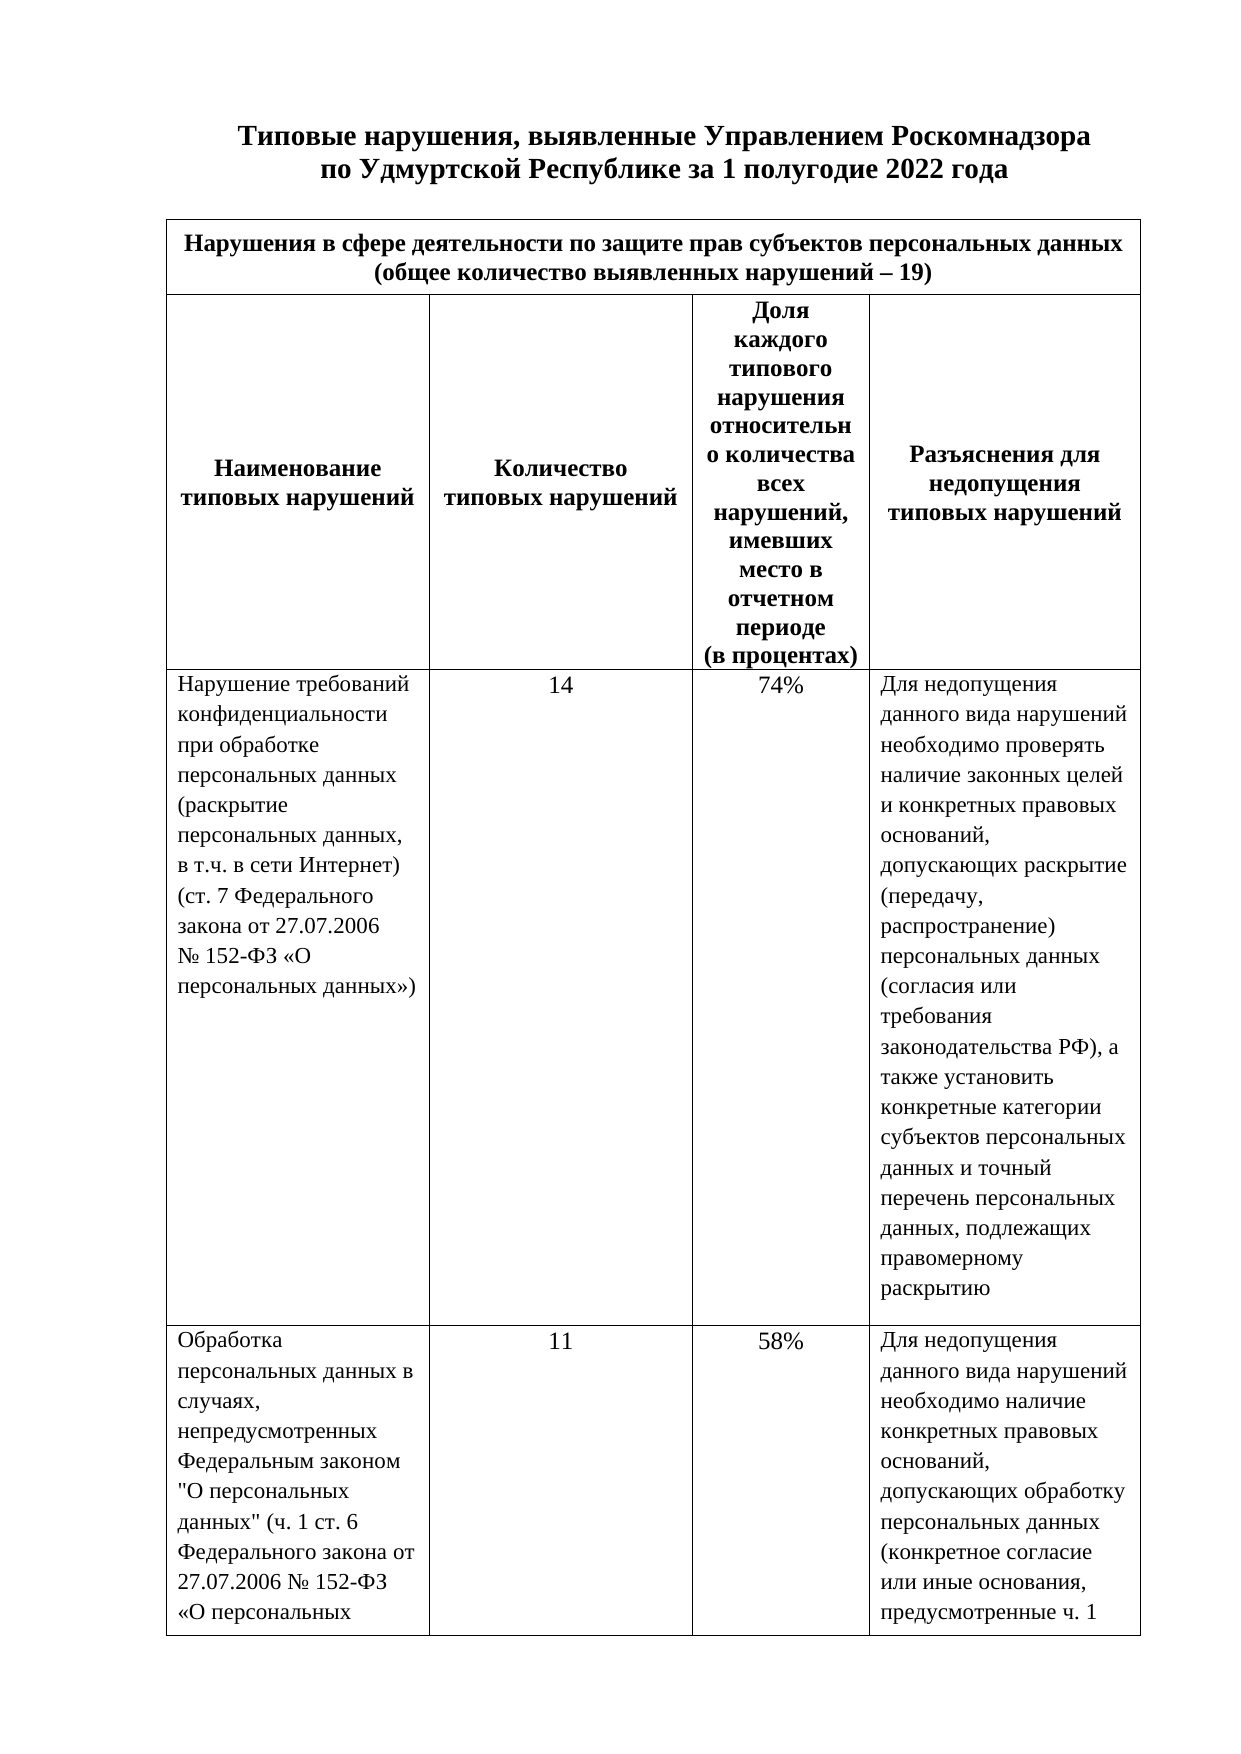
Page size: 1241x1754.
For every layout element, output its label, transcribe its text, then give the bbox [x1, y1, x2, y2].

table_cell Нарушение требований конфиденциальности при обработке персональных данных (раскрытие персональных данных, в т.ч. в сети Интернет) (ст. 7 Федерального закона от 27.07.2006 № 152-ФЗ «О персональных данных») [167, 670, 429, 1325]
table_cell Доля каждого типового нарушения относительно количества всех нарушений, имевших место в отчетном периоде (в процентах) [693, 295, 869, 669]
table_cell Наименование типовых нарушений [167, 295, 429, 669]
table_cell Разъяснения для недопущения типовых нарушений [870, 295, 1140, 669]
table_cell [870, 1326, 1140, 1635]
table_cell Количество типовых нарушений [430, 295, 692, 669]
text Типовые нарушения, выявленные Управлением Роскомнадзора [177, 118, 1152, 152]
table_header Нарушения в сфере деятельности по защите прав субъектов персональных данных (общее количество выявленных нарушений – 19) [167, 220, 1140, 294]
table_cell 74% [693, 670, 869, 1325]
table_cell 14 [430, 670, 692, 1325]
table_cell 11 [430, 1326, 692, 1635]
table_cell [167, 1326, 429, 1635]
table_cell Для недопущения данного вида нарушений необходимо проверять наличие законных целей и конкретных правовых оснований, допускающих раскрытие (передачу, распространение) персональных данных (согласия или требования законодательства РФ), а также установить конкретные категории субъектов персональных данных и точный перечень персональных данных, подлежащих правомерному раскрытию [870, 670, 1140, 1325]
text по Удмуртской Республике за 1 полугодие 2022 года [177, 152, 1152, 185]
table_cell 58% [693, 1326, 869, 1635]
